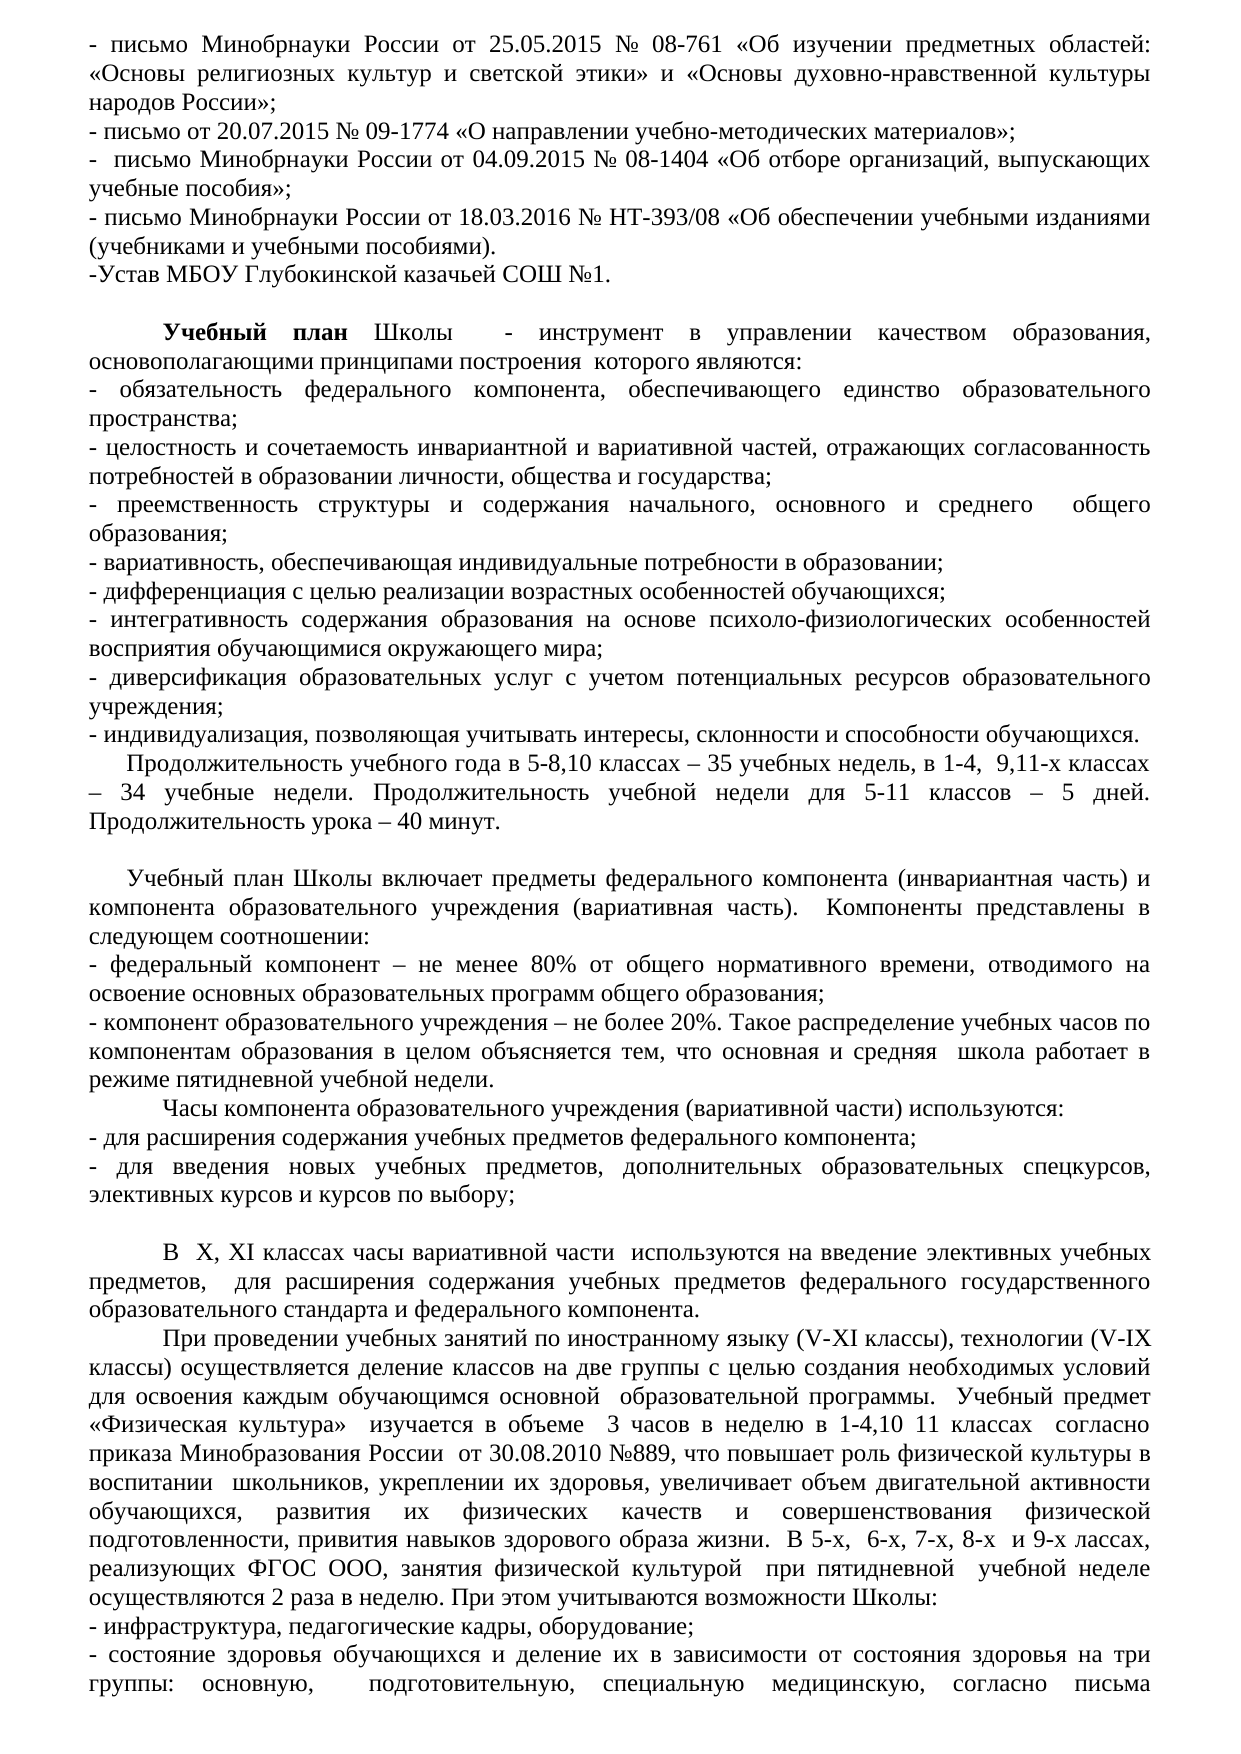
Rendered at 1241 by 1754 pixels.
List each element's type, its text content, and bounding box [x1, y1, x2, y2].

text - дифференциация с целью реализации возрастных особенностей обучающихся; [89, 576, 1152, 604]
text Учебный план Школы - инструмент в управлении качеством образования, основополагающими принципами построения которого являются: [89, 317, 1152, 374]
text -Устав МБОУ Глубокинской казачьей СОШ №1. [89, 259, 1152, 288]
text В X, XI классах часы вариативной части используются на введение элективных учебных предметов, для расширения содержания учебных предметов федерального государственного образовательного стандарта и федерального компонента. [89, 1237, 1152, 1323]
text - индивидуализация, позволяющая учитывать интересы, склонности и способности обучающихся. [89, 719, 1152, 748]
text Учебный план Школы включает предметы федерального компонента (инвариантная часть) и компонента образовательного учреждения (вариативная часть). Компоненты представлены в следующем соотношении: [89, 863, 1152, 949]
text - преемственность структуры и содержания начального, основного и среднего общего образования; [89, 489, 1152, 547]
text - федеральный компонент – не менее 80% от общего нормативного времени, отводимого на освоение основных образовательных программ общего образования; [89, 949, 1152, 1007]
text - инфраструктура, педагогические кадры, оборудование; [89, 1611, 1152, 1639]
text - целостность и сочетаемость инвариантной и вариативной частей, отражающих согласованность потребностей в образовании личности, общества и государства; [89, 432, 1152, 489]
text При проведении учебных занятий по иностранному языку (V-XI классы), технологии (V-ІX классы) осуществляется деление классов на две группы с целью создания необходимых условий для освоения каждым обучающимся основной образовательной программы. Учебный предмет «Физическая культура» изучается в объеме 3 часов в неделю в 1-4,10 11 классах согласно приказа Минобразования России от 30.08.2010 №889, что повышает роль физической культуры в воспитании школьников, укреплении их здоровья, увеличивает объем двигательной активности обучающихся, развития их физических качеств и совершенствования физической подготовленности, привития навыков здорового образа жизни. В 5-х, 6-х, 7-х, 8-х и 9-х лассах, реализующих ФГОС ООО, занятия физической культурой при пятидневной учебной неделе осуществляются 2 раза в неделю. При этом учитываются возможности Школы: [89, 1323, 1152, 1611]
text - интегративность содержания образования на основе психоло-физиологических особенностей восприятия обучающимися окружающего мира; [89, 604, 1152, 662]
text - диверсификация образовательных услуг с учетом потенциальных ресурсов образовательного учреждения; [89, 662, 1152, 719]
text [89, 1639, 1152, 1697]
text - письмо Минобрнауки России от 18.03.2016 № НТ-393/08 «Об обеспечении учебными изданиями (учебниками и учебными пособиями). [89, 202, 1152, 259]
text - для введения новых учебных предметов, дополнительных образовательных спецкурсов, элективных курсов и курсов по выбору; [89, 1151, 1152, 1208]
text - вариативность, обеспечивающая индивидуальные потребности в образовании; [89, 547, 1152, 576]
text - письмо Минобрнауки России от 04.09.2015 № 08-1404 «Об отборе организаций, выпускающих учебные пособия»; [89, 144, 1152, 202]
text - для расширения содержания учебных предметов федерального компонента; [89, 1122, 1152, 1151]
text Часы компонента образовательного учреждения (вариативной части) используются: [89, 1093, 1152, 1122]
text Продолжительность учебного года в 5-8,10 классах – 35 учебных недель, в 1-4, 9,11-х классах – 34 учебные недели. Продолжительность учебной недели для 5-11 классов – 5 дней. Продолжительность урока – 40 минут. [89, 748, 1152, 834]
text - компонент образовательного учреждения – не более 20%. Такое распределение учебных часов по компонентам образования в целом объясняется тем, что основная и средняя школа работает в режиме пятидневной учебной недели. [89, 1007, 1152, 1093]
text - обязательность федерального компонента, обеспечивающего единство образовательного пространства; [89, 374, 1152, 432]
text - письмо Минобрнауки России от 25.05.2015 № 08-761 «Об изучении предметных областей: «Основы религиозных культур и светской этики» и «Основы духовно-нравственной культуры народов России»; [89, 29, 1152, 116]
text - письмо от 20.07.2015 № 09-1774 «О направлении учебно-методических материалов»; [89, 116, 1152, 144]
